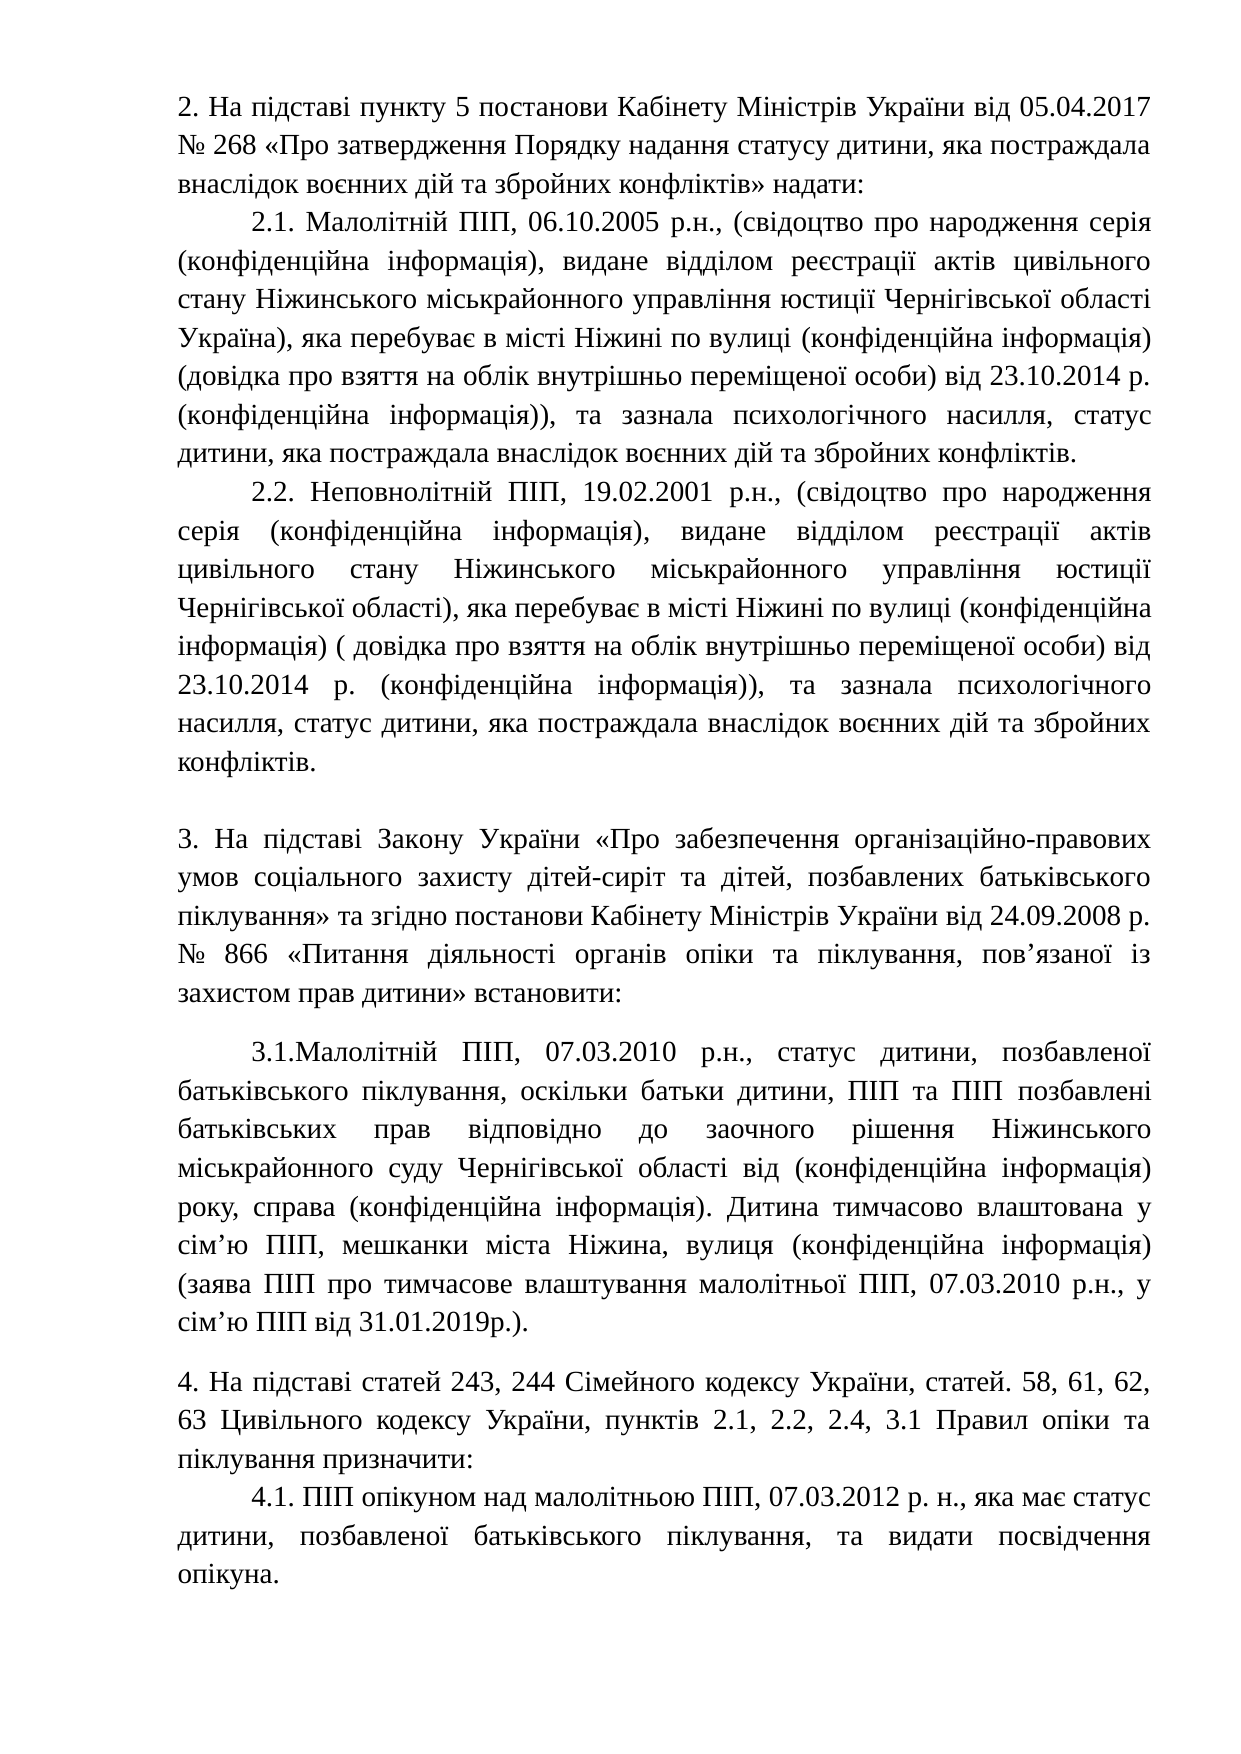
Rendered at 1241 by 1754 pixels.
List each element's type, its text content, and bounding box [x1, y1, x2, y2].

text 2.1. Малолітній ПІП, 06.10.2005 р.н., (свідоцтво про народження серія (конфіденційна інформація), видане відділом реєстрації актів цивільного стану Ніжинського міськрайонного управління юстиції Чернігівської області Україна), яка перебуває в місті Ніжині по вулиці (конфіденційна інформація) (довідка про взяття на облік внутрішньо переміщеної особи) від 23.10.2014 р. (конфіденційна інформація)), та зазнала психологічного насилля, статус дитини, яка постраждала внаслідок воєнних дій та збройних конфліктів. [177, 204, 1152, 469]
text 4.1. ПІП опікуном над малолітньою ПІП, 07.03.2012 р. н., яка має статус дитини, позбавленої батьківського піклування, та видати посвідчення опікуна. [177, 1479, 1152, 1590]
text 3.1.Малолітній ПІП, 07.03.2010 р.н., статус дитини, позбавленої батьківського піклування, оскільки батьки дитини, ПІП та ПІП позбавлені батьківських прав відповідно до заочного рішення Ніжинського міськрайонного суду Чернігівської області від (конфіденційна інформація) року, справа (конфіденційна інформація). Дитина тимчасово влаштована у сім’ю ПІП, мешканки міста Ніжина, вулиця (конфіденційна інформація) (заява ПІП про тимчасове влаштування малолітньої ПІП, 07.03.2010 р.н., у сім’ю ПІП від 31.01.2019р.). [177, 1034, 1152, 1338]
text 2. На підставі пункту 5 постанови Кабінету Міністрів України від 05.04.2017 № 268 «Про затвердження Порядку надання статусу дитини, яка постраждала внаслідок воєнних дій та збройних конфліктів» надати: [177, 89, 1152, 199]
text 3. На підставі Закону України «Про забезпечення організаційно-правових умов соціального захисту дітей-сиріт та дітей, позбавлених батьківського піклування» та згідно постанови Кабінету Міністрів України від 24.09.2008 р. № 866 «Питання діяльності органів опіки та піклування, пов’язаної із захистом прав дитини» встановити: [177, 821, 1152, 1009]
text 4. На підставі статей 243, 244 Сімейного кодексу України, статей. 58, 61, 62, 63 Цивільного кодексу України, пунктів 2.1, 2.2, 2.4, 3.1 Правил опіки та піклування призначити: [177, 1364, 1152, 1474]
text 2.2. Неповнолітній ПІП, 19.02.2001 р.н., (свідоцтво про народження серія (конфіденційна інформація), видане відділом реєстрації актів цивільного стану Ніжинського міськрайонного управління юстиції Чернігівської області), яка перебуває в місті Ніжині по вулиці (конфіденційна інформація) ( довідка про взяття на облік внутрішньо переміщеної особи) від 23.10.2014 р. (конфіденційна інформація)), та зазнала психологічного насилля, статус дитини, яка постраждала внаслідок воєнних дій та збройних конфліктів. [177, 474, 1152, 777]
